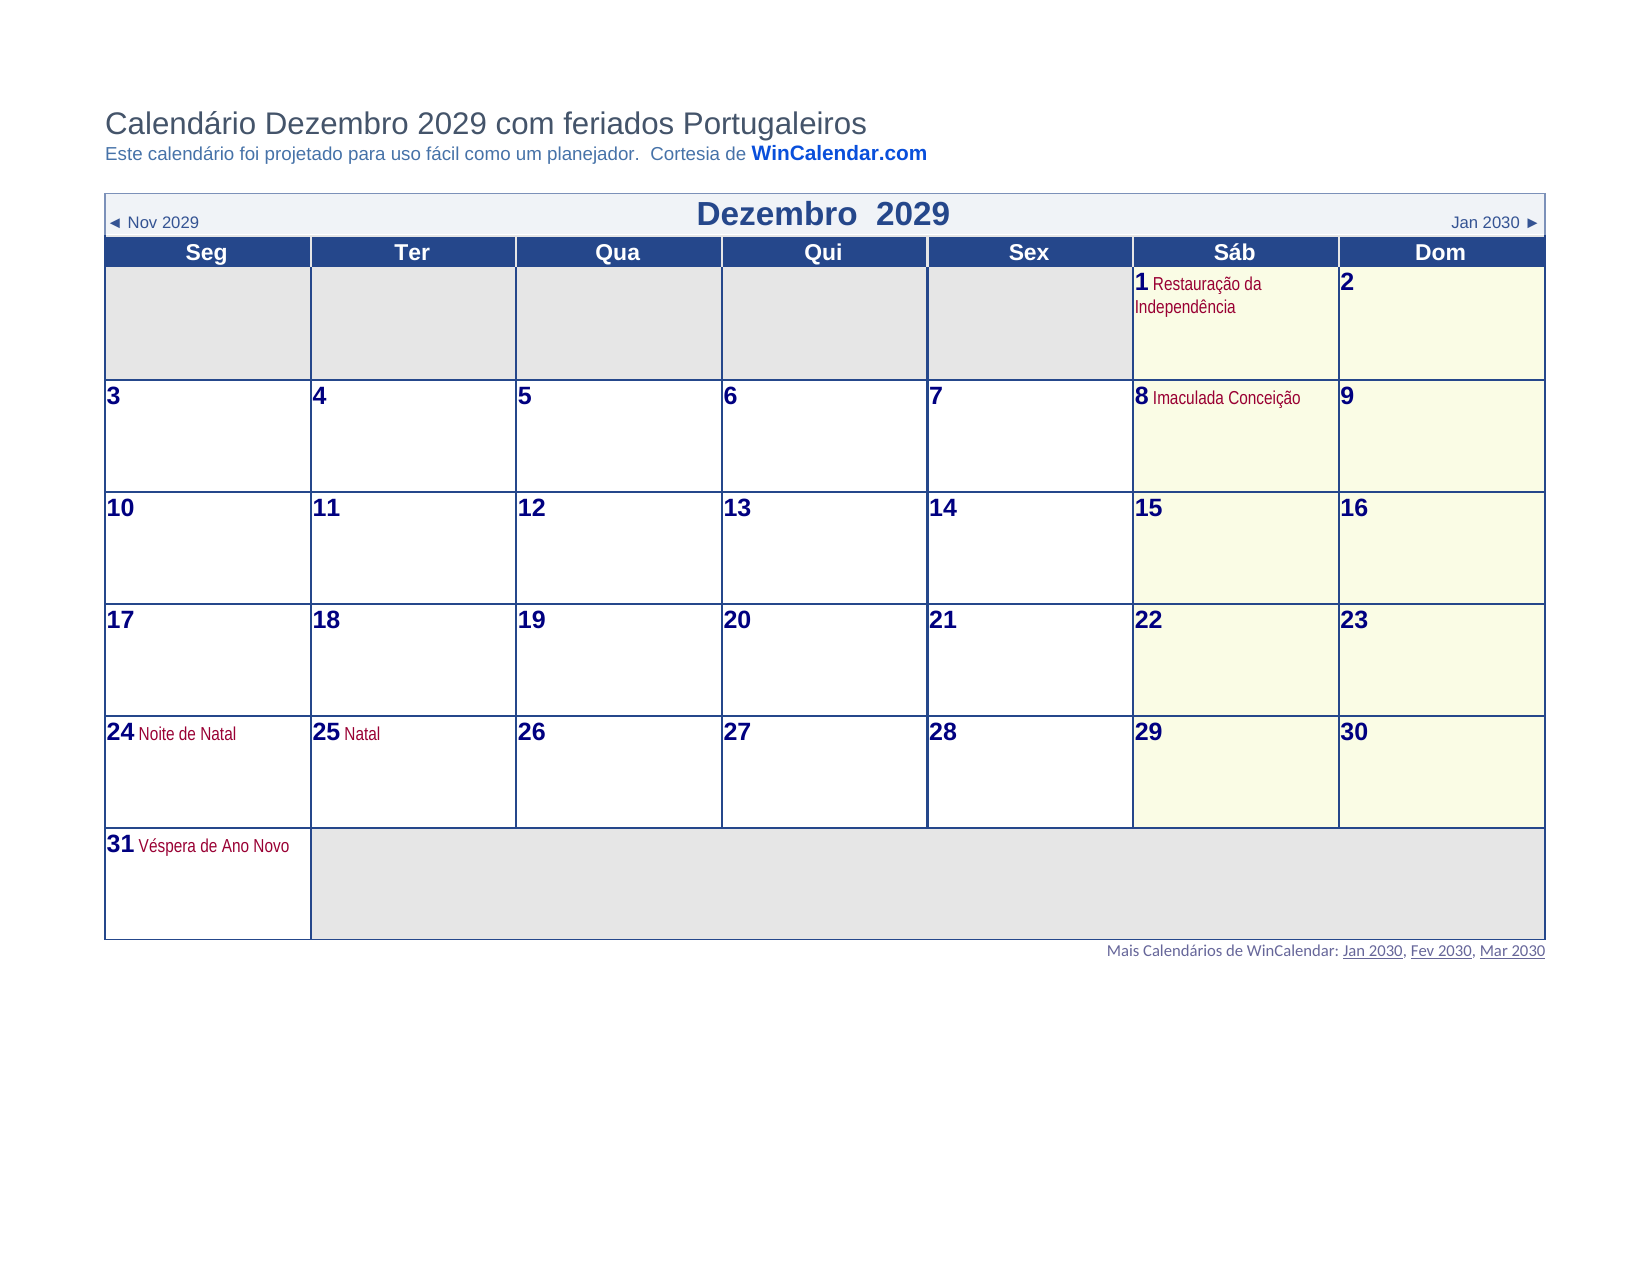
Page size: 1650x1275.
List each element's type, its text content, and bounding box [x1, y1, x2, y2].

table_cell 24 Noite de Natal [106, 717, 310, 827]
table_cell 29 [1134, 717, 1338, 827]
table_cell [929, 267, 1132, 379]
table_cell 4 [312, 381, 515, 491]
table_cell [312, 267, 515, 379]
table_cell [723, 267, 926, 379]
table_cell 1 Restauração da Independência [1134, 267, 1338, 379]
table_cell Seg [106, 237, 310, 267]
table_cell 28 [929, 717, 1132, 827]
table_cell 13 [723, 493, 926, 603]
table_cell 6 [723, 381, 926, 491]
table_cell Dom [1340, 237, 1544, 267]
table_cell 7 [929, 381, 1132, 491]
table_cell 15 [1134, 493, 1338, 603]
table_cell Qua [517, 237, 721, 267]
text Mais Calendários de WinCalendar: Jan 2030, Fev 2030, Mar 2030 [105, 940, 1545, 960]
table_cell 18 [312, 605, 515, 715]
table_cell 27 [723, 717, 926, 827]
table_cell Qui [723, 237, 926, 267]
table_cell 19 [517, 605, 721, 715]
table_cell 22 [1134, 605, 1338, 715]
table_cell 31 Véspera de Ano Novo [106, 829, 310, 939]
table_cell Sex [929, 237, 1132, 267]
table_cell 2 [1340, 267, 1544, 379]
table_cell 16 [1340, 493, 1544, 603]
table_header Dezembro 2029 [311, 194, 1339, 234]
table_cell 23 [1340, 605, 1544, 715]
table_cell 9 [1340, 381, 1544, 491]
table_cell [106, 267, 310, 379]
table_cell 11 [312, 493, 515, 603]
table_cell 30 [1340, 717, 1544, 827]
table_cell 25 Natal [312, 717, 515, 827]
table_cell Ter [312, 237, 515, 267]
text Calendário Dezembro 2029 com feriados Portugaleiros Este calendário foi projetado para uso fácil como um planejador. Cortesia de WinCalendar.com [105, 105, 1545, 193]
table_cell 5 [517, 381, 721, 491]
table_cell 12 [517, 493, 721, 603]
table_cell 14 [929, 493, 1132, 603]
table_cell Sáb [1134, 237, 1338, 267]
table_header ◄ Nov 2029 [106, 194, 311, 234]
table_cell 26 [517, 717, 721, 827]
table_header Jan 2030 ► [1339, 194, 1544, 234]
table_cell 10 [106, 493, 310, 603]
table_cell 20 [723, 605, 926, 715]
table_cell 21 [929, 605, 1132, 715]
table_cell 17 [106, 605, 310, 715]
table_cell [517, 267, 721, 379]
table_cell 3 [106, 381, 310, 491]
table_cell [312, 829, 1544, 939]
table_cell 8 Imaculada Conceição [1134, 381, 1338, 491]
